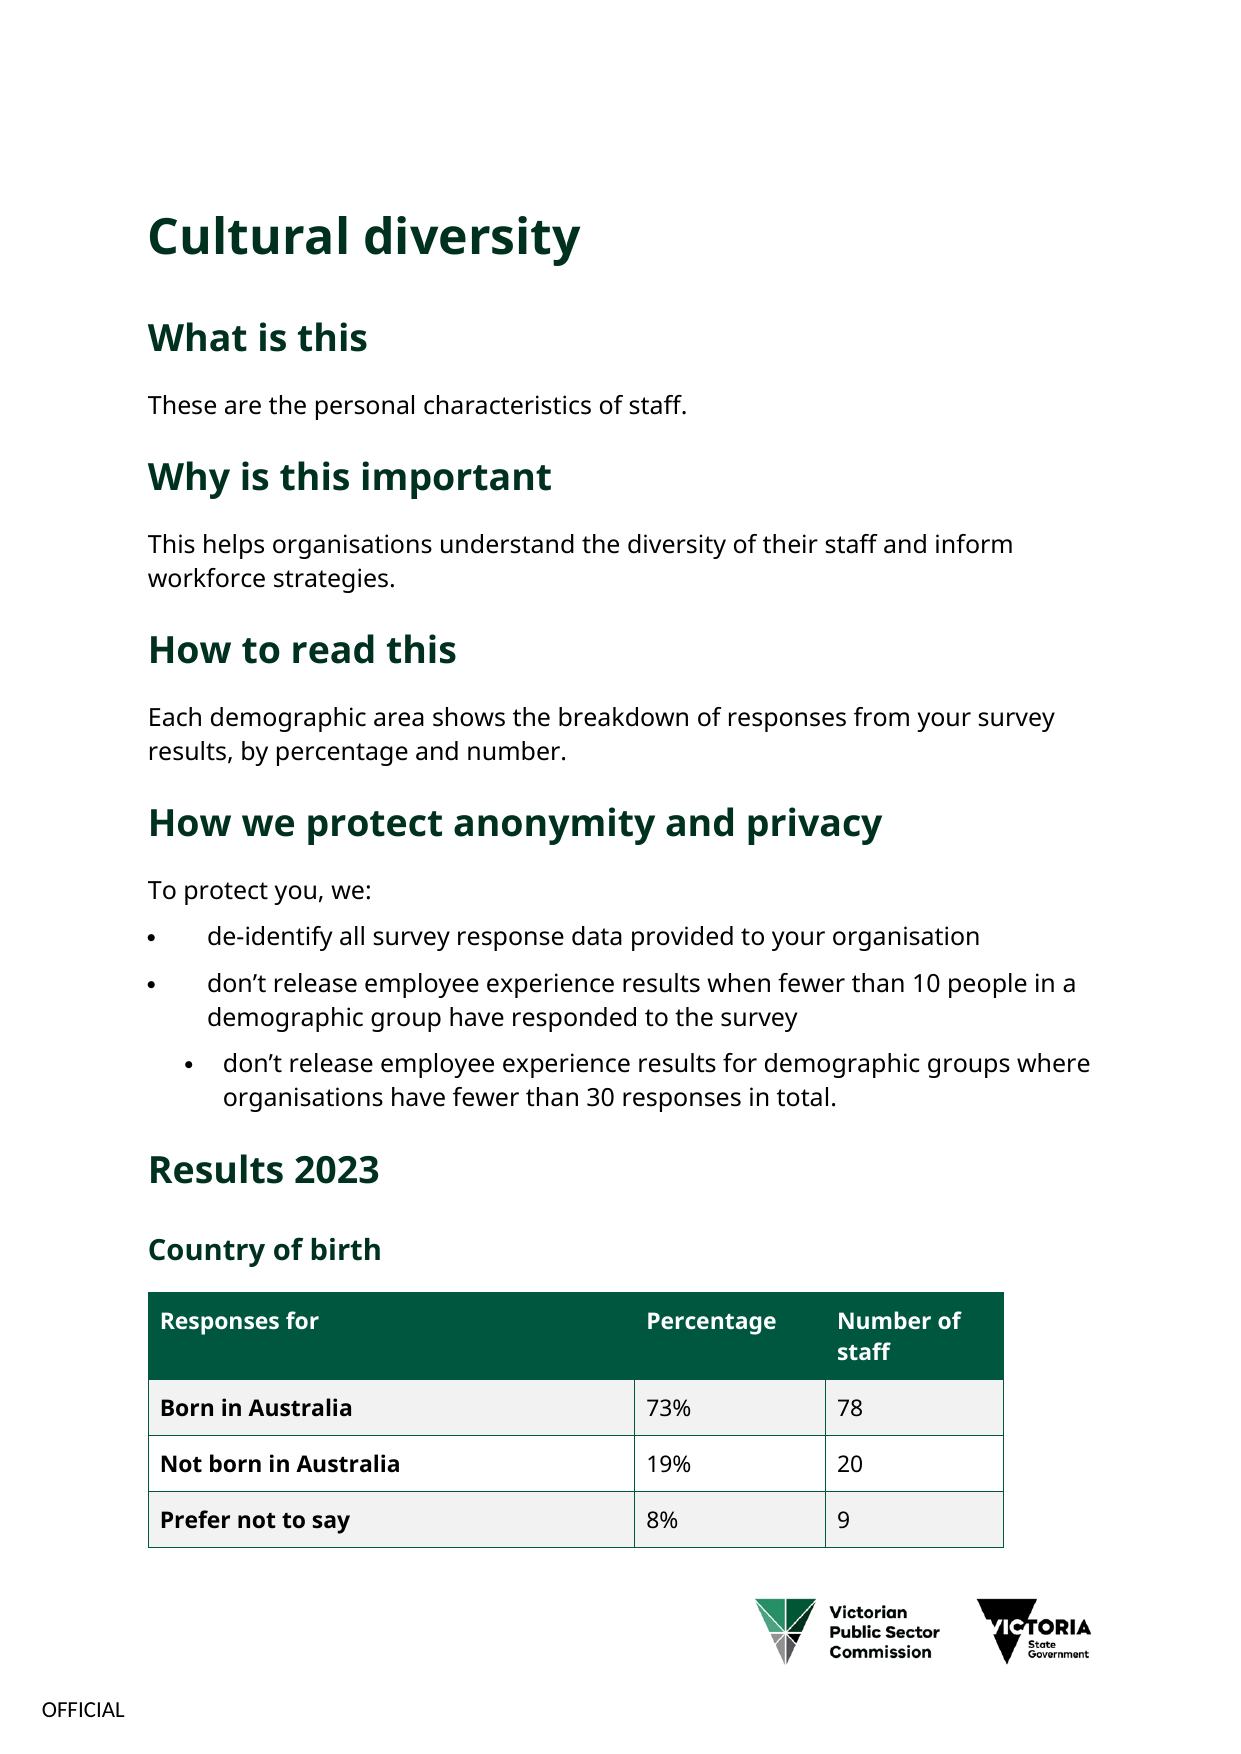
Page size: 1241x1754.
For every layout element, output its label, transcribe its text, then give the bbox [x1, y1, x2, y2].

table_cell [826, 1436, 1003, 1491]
list de-identify all survey response data provided to your organisation [148, 919, 1092, 953]
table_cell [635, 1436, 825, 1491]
picture [754, 1598, 1093, 1666]
subtitle Cultural diversity [148, 201, 1092, 269]
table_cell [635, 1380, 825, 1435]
subtitle Why is this important [148, 451, 1092, 502]
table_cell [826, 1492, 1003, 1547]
subtitle How to read this [148, 624, 1092, 675]
subtitle Results 2023 [148, 1143, 1092, 1194]
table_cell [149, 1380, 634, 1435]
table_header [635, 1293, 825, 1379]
subtitle Country of birth [148, 1229, 1092, 1269]
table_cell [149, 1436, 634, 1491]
text This helps organisations understand the diversity of their staff and inform workforce strategies. [148, 526, 1092, 594]
list don’t release employee experience results for demographic groups where organisations have fewer than 30 responses in total. [185, 1046, 1092, 1114]
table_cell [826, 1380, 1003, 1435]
text To protect you, we: [148, 873, 1092, 907]
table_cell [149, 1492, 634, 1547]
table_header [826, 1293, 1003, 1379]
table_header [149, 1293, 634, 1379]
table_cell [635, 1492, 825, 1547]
subtitle What is this [148, 311, 1092, 362]
subtitle How we protect anonymity and privacy [148, 797, 1092, 848]
text Each demographic area shows the breakdown of responses from your survey results, by percentage and number. [148, 699, 1092, 768]
text These are the personal characteristics of staff. [148, 387, 1092, 421]
list don’t release employee experience results when fewer than 10 people in a demographic group have responded to the survey [148, 966, 1092, 1034]
